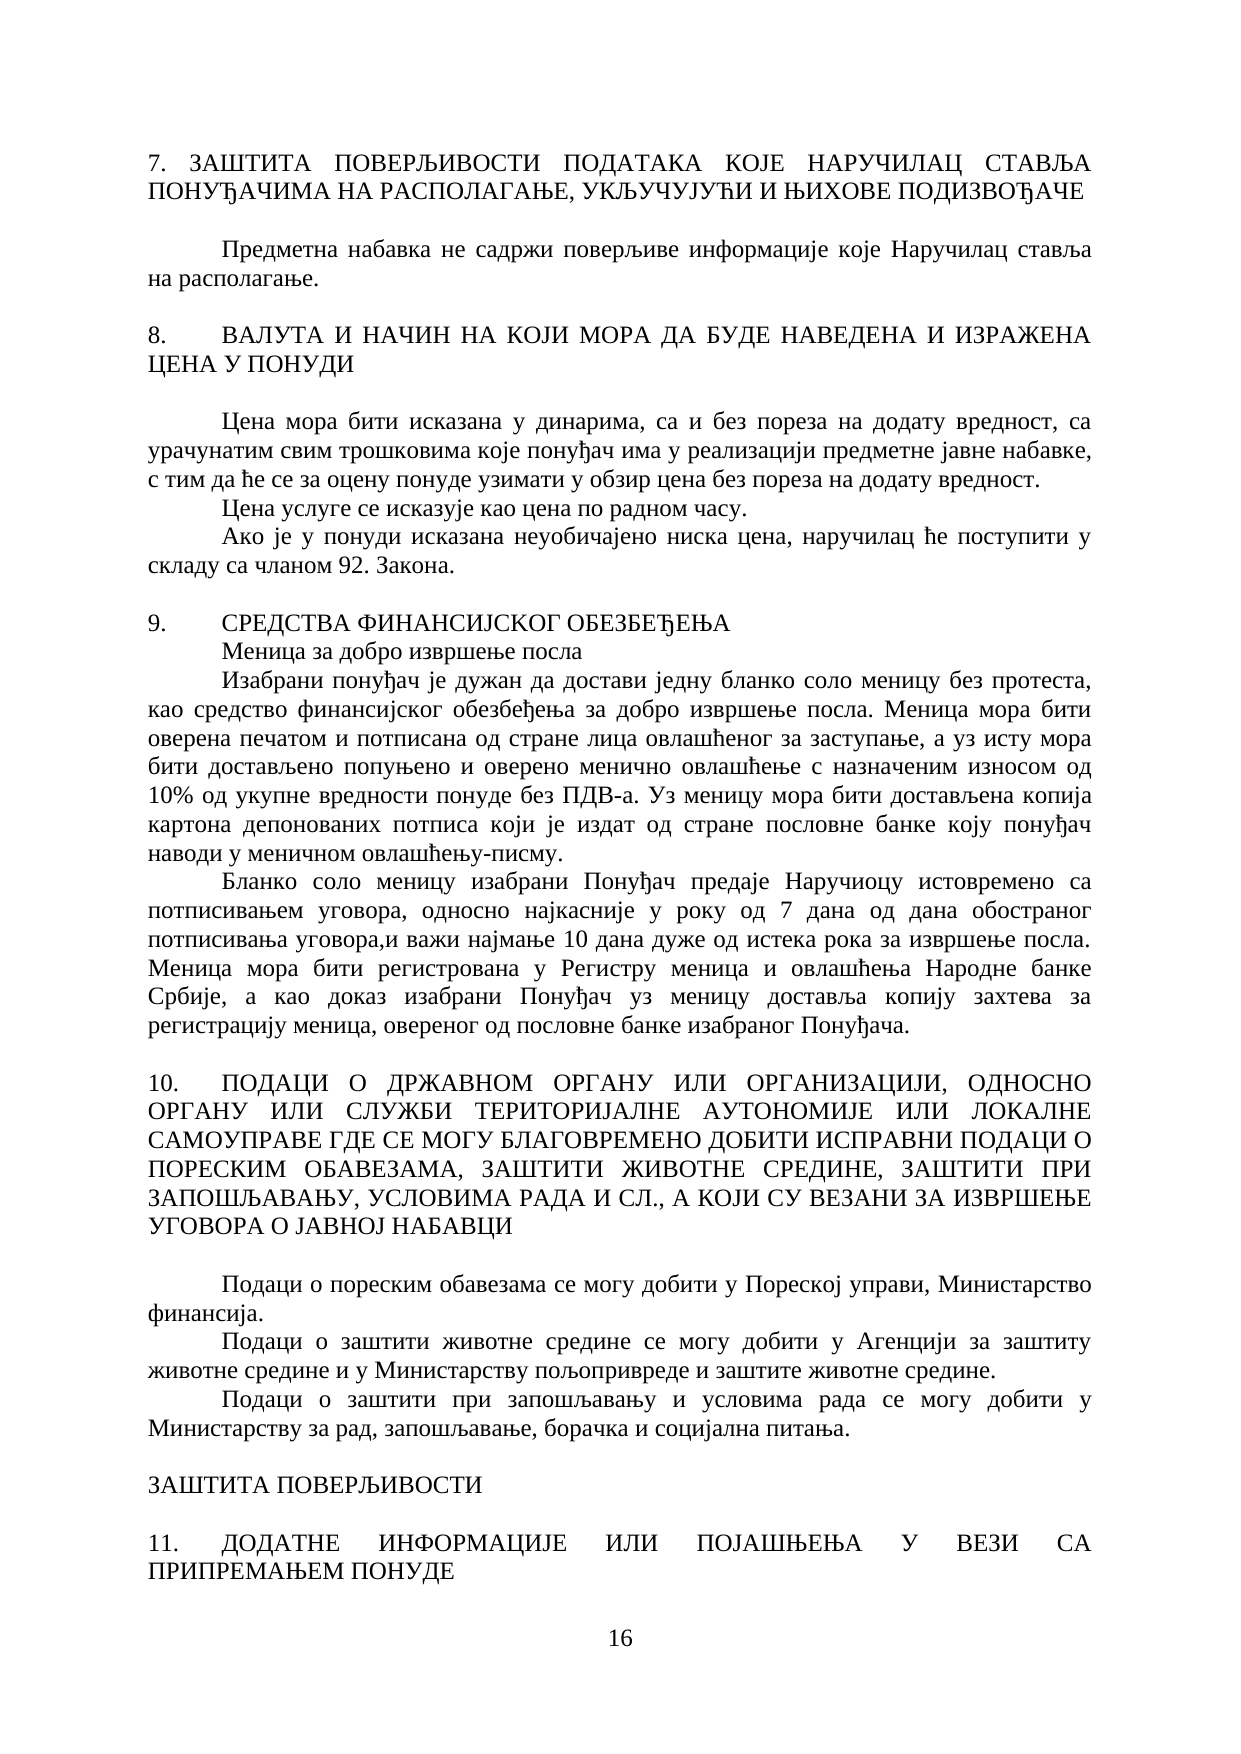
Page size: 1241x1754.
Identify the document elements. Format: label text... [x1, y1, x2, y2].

text Предметна набавка не садржи поверљиве информације које Наручилац ставља на располагање. [148, 234, 1093, 291]
text 11. ДОДАТНЕ ИНФОРМАЦИЈЕ ИЛИ ПОЈАШЊЕЊА У ВЕЗИ СА ПРИПРЕМАЊЕМ ПОНУДЕ [148, 1528, 1093, 1585]
text Ако је у понуди исказана неуобичајено ниска цена, наручилац ће поступити у складу са чланом 92. Закона. [148, 521, 1093, 579]
text Цена мора бити исказана у динарима, са и без пореза на додату вредност, са урачунатим свим трошковима које понуђач има у реализацији предметне јавне набавке, с тим да ће се за оцену понуде узимати у обзир цена без пореза на додату вредност. [148, 406, 1093, 493]
text 9. СРЕДСТВА ФИНАНСИJСKOГ OБЕЗБЕЂЕЊА [148, 608, 1093, 636]
text Бланко соло меницу изабрани Понуђач предаје Наручиоцу истовремено са потписивањем уговора, односно најкасније у року од 7 дана од дана обостраног потписивања уговора,и важи најмање 10 дана дуже од истека рока за извршење посла. Mеница мора бити регистрована у Регистру меница и овлашћења Народне банке Србије, а као доказ изабрани Понуђач уз меницу доставља копију захтева за регистрацију меница, овереног од пословне банке изабраног Понуђача. [148, 866, 1093, 1039]
text Изабрани понуђач је дужан да достави једну бланко соло меницу без протеста, као средство финансијског обезбеђења за добро извршење посла. Mеница мора бити оверена печатом и потписана од стране лица овлашћеног за заступање, а уз исту мора бити достављено попуњено и оверено менично овлашћење с назначеним износом од 10% од укупне вредности понуде без ПДВ-а. Уз меницу мора бити достављена копија картона депонованих потписа који је издат од стране пословне банке коју понуђач наводи у меничном овлашћењу-писму. [148, 665, 1093, 866]
text Цена услуге се исказује као цена по радном часу. [148, 493, 1093, 521]
text Подаци о заштити животне средине се могу добити у Агенцији за заштиту животне средине и у Министарству пољопривреде и заштите животне средине. [148, 1326, 1093, 1384]
text 10. ПОДАЦИ О ДРЖАВНОМ ОРГАНУ ИЛИ ОРГАНИЗАЦИЈИ, ОДНОСНО ОРГАНУ ИЛИ СЛУЖБИ ТЕРИТОРИЈАЛНЕ АУТОНОМИЈЕ ИЛИ ЛОКАЛНЕ САМОУПРАВЕ ГДЕ СЕ МОГУ БЛАГОВРЕМЕНО ДОБИТИ ИСПРАВНИ ПОДАЦИ О ПОРЕСКИМ ОБАВЕЗАМА, ЗАШТИТИ ЖИВОТНЕ СРЕДИНЕ, ЗАШТИТИ ПРИ ЗАПОШЉАВАЊУ, УСЛОВИМА РАДА И СЛ., А КОЈИ СУ ВЕЗАНИ ЗА ИЗВРШЕЊЕ УГОВОРА О ЈАВНОЈ НАБАВЦИ [148, 1068, 1093, 1240]
text Mеница за добро извршење посла [148, 636, 1093, 665]
text Подаци о пореским обавезама се могу добити у Пореској управи, Министарство финансија. [148, 1269, 1093, 1326]
text 7. ЗАШТИТА ПОВЕРЉИВОСТИ ПОДАТАКА КОЈЕ НАРУЧИЛАЦ СТАВЉА ПОНУЂАЧИМА НА РАСПОЛАГАЊЕ, УКЉУЧУЈУЋИ И ЊИХОВЕ ПОДИЗВОЂАЧЕ [148, 148, 1093, 205]
text ЗАШТИТА ПОВЕРЉИВОСТИ [148, 1470, 1093, 1499]
text Подаци о заштити при запошљавању и условима рада се могу добити у Министарству за рад, запошљавање, борачка и социјална питања. [148, 1384, 1093, 1441]
text 8. ВАЛУТА И НАЧИН НА КОЈИ МОРА ДА БУДЕ НАВЕДЕНА И ИЗРАЖЕНА ЦЕНА У ПОНУДИ [148, 320, 1093, 378]
